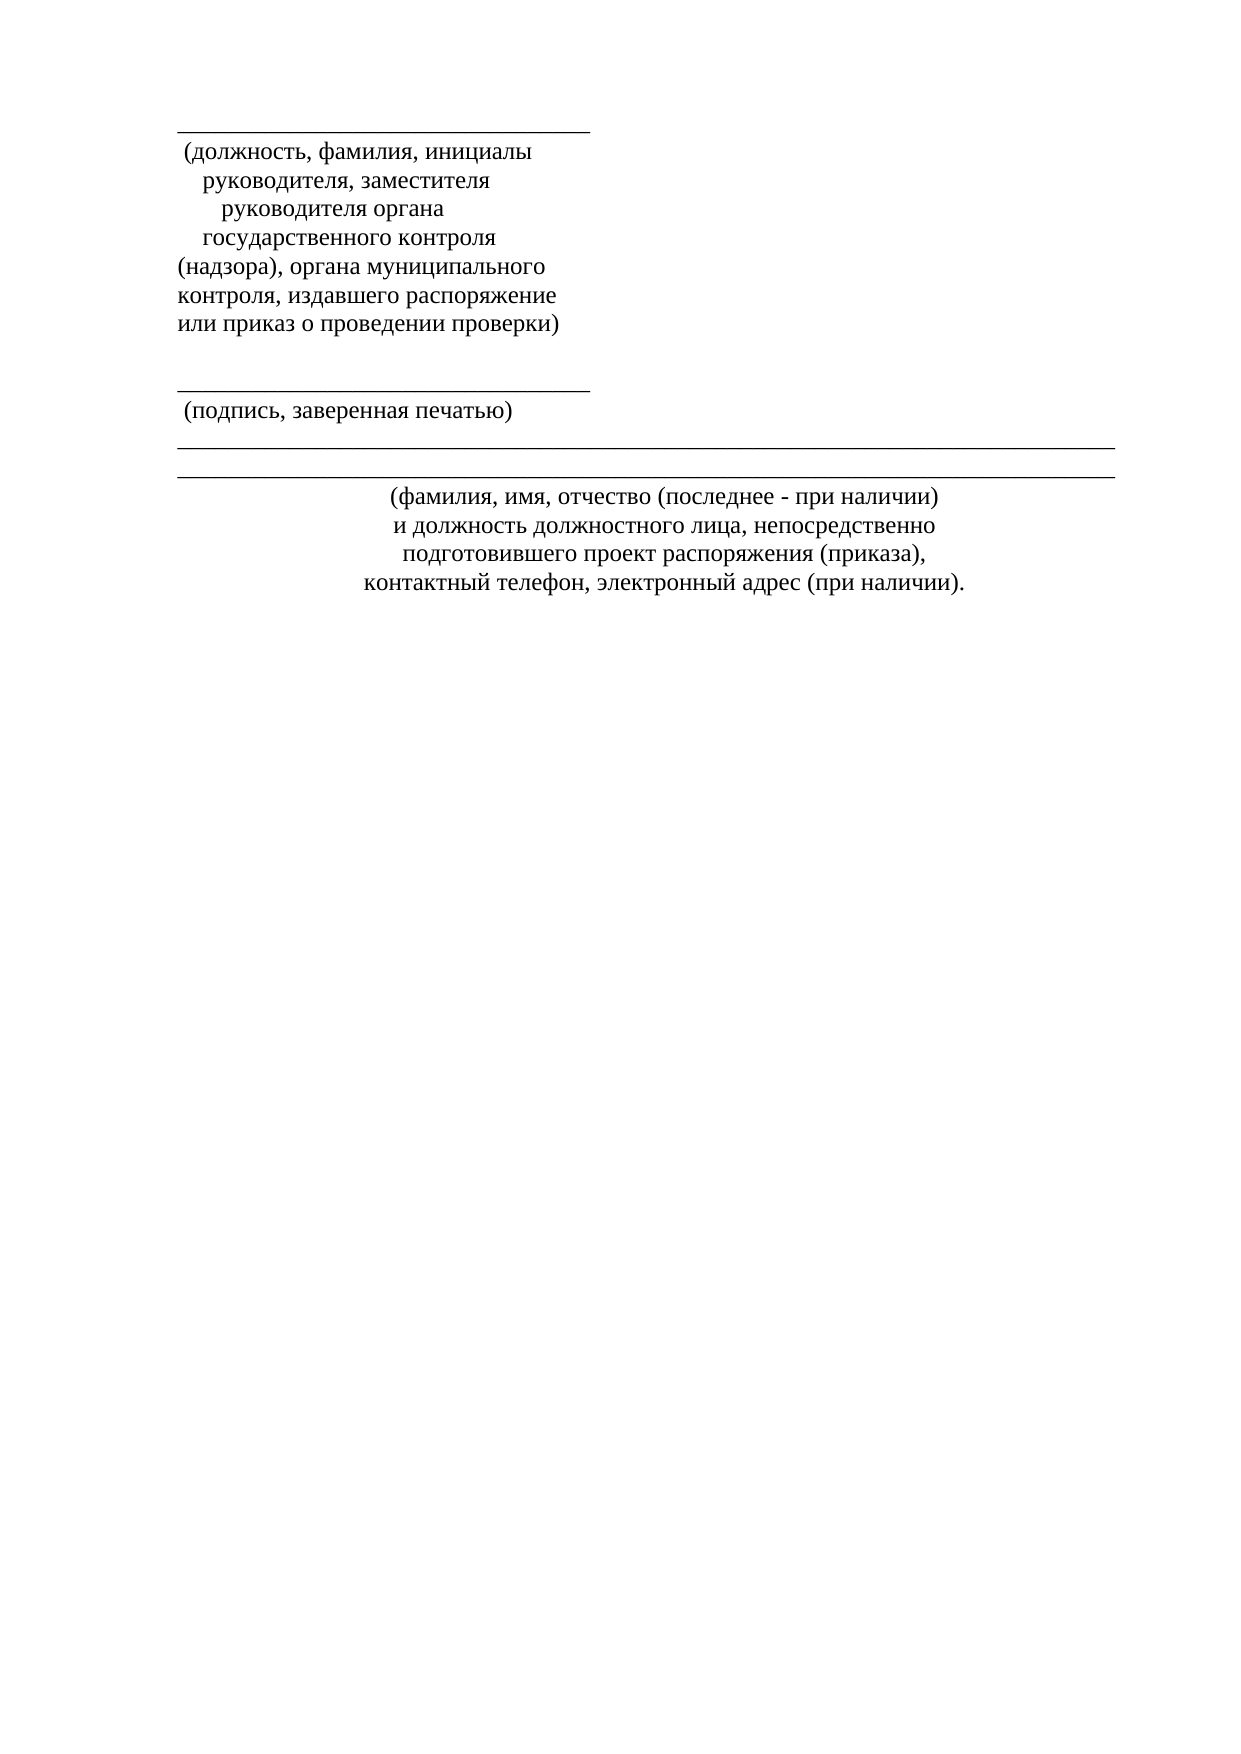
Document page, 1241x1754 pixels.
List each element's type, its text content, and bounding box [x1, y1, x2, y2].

text (фамилия, имя, отчество (последнее - при наличии) [177, 481, 1152, 510]
text государственного контроля [177, 222, 1152, 251]
text ___________________________________________________________________________ [177, 423, 1152, 452]
text руководителя органа [177, 193, 1152, 222]
text или приказ о проведении проверки) [177, 308, 1152, 337]
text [177, 107, 1152, 136]
text контактный телефон, электронный адрес (при наличии). [177, 567, 1152, 596]
text _________________________________ [177, 366, 1152, 395]
text (надзора), органа муниципального [177, 251, 1152, 280]
text (подпись, заверенная печатью) [177, 395, 1152, 423]
text подготовившего проект распоряжения (приказа), [177, 538, 1152, 567]
text руководителя, заместителя [177, 165, 1152, 193]
text и должность должностного лица, непосредственно [177, 510, 1152, 538]
text (должность, фамилия, инициалы [177, 136, 1152, 165]
text ___________________________________________________________________________ [177, 452, 1152, 481]
text контроля, издавшего распоряжение [177, 280, 1152, 308]
